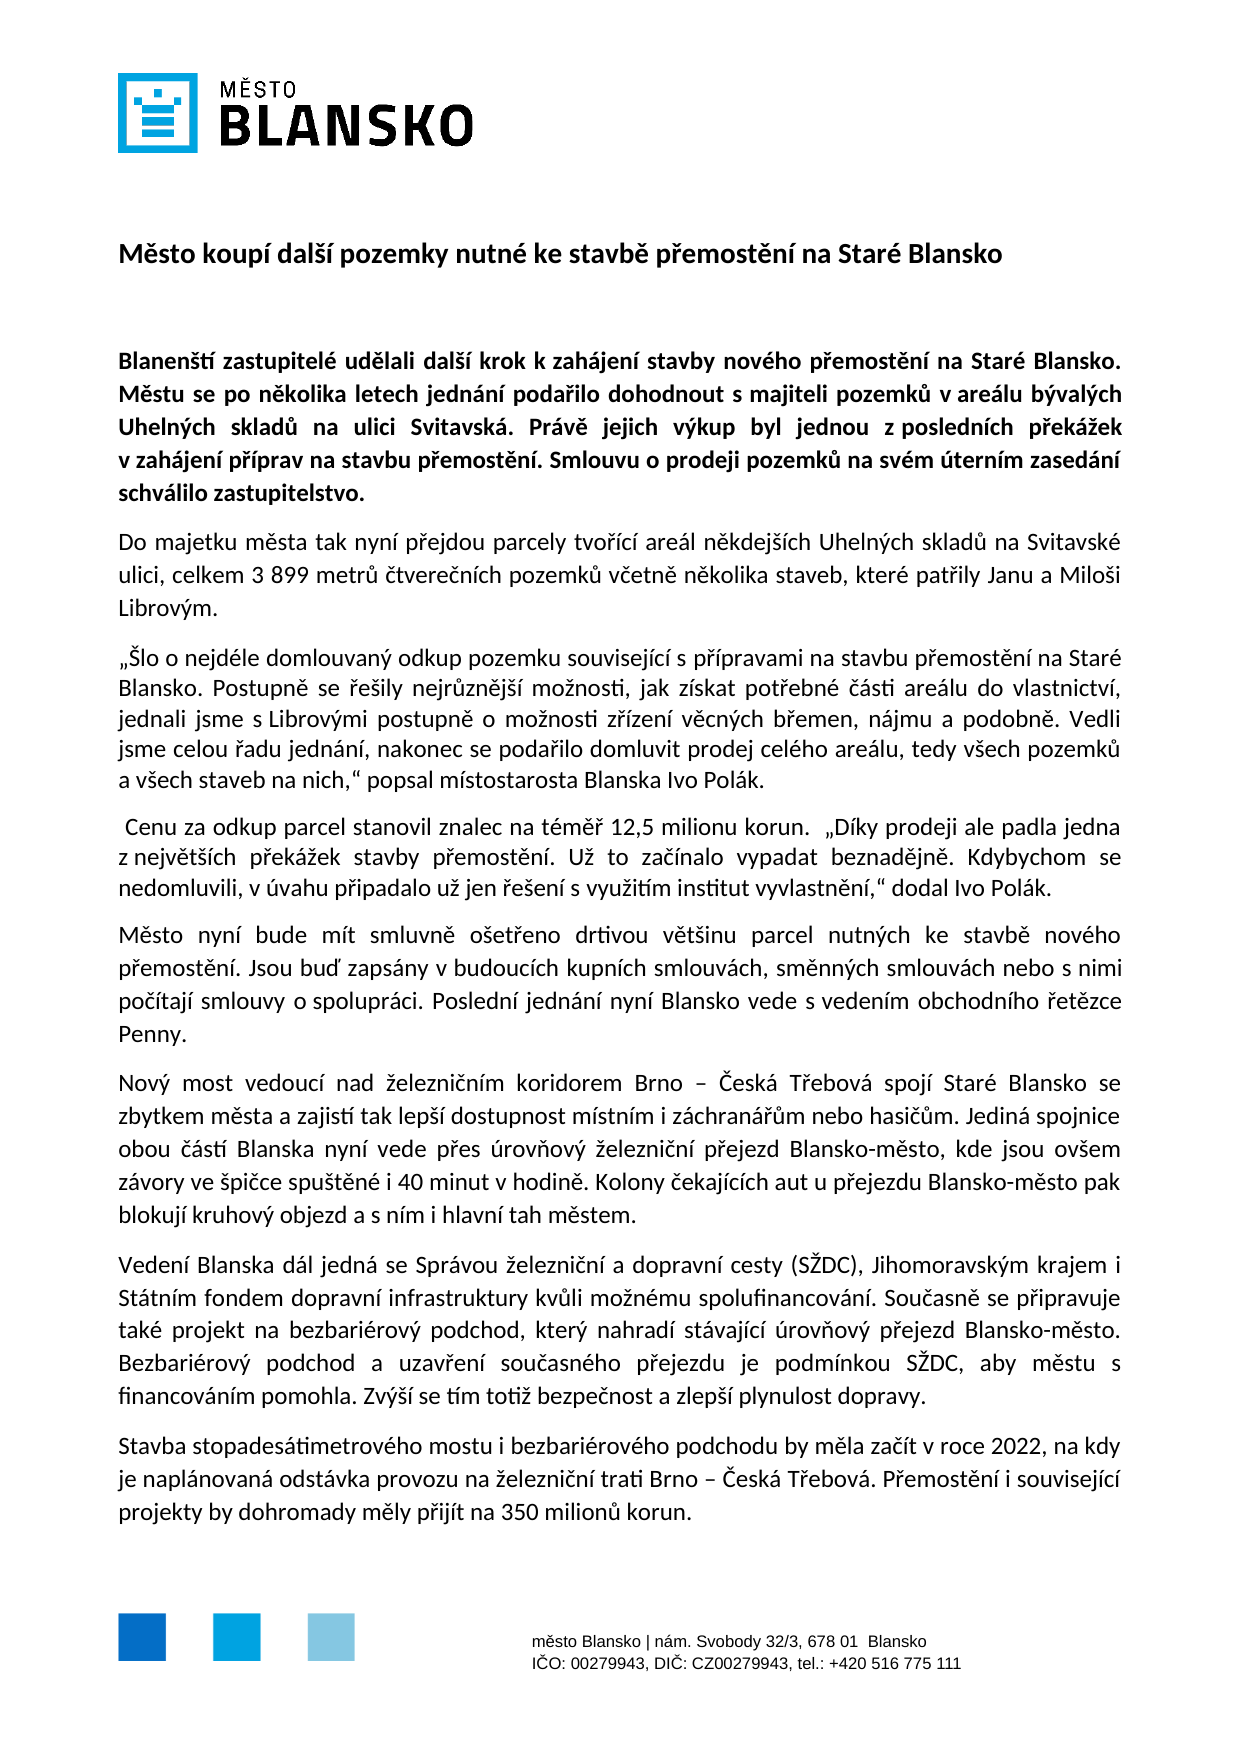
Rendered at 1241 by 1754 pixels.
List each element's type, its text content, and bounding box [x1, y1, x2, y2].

text „Šlo o nejdéle domlouvaný odkup pozemku související s přípravami na stavbu přemostění na Staré Blansko. Postupně se řešily nejrůznější možnosti, jak získat potřebné části areálu do vlastnictví, jednali jsme s Librovými postupně o možnosti zřízení věcných břemen, nájmu a podobně. Vedli jsme celou řadu jednání, nakonec se podařilo domluvit prodej celého areálu, tedy všech pozemků a všech staveb na nich,“ popsal místostarosta Blanska Ivo Polák. [118, 642, 1122, 794]
text Cenu za odkup parcel stanovil znalec na téměř 12,5 milionu korun. „Díky prodeji ale padla jedna z největších překážek stavby přemostění. Už to začínalo vypadat beznadějně. Kdybychom se nedomluvili, v úvahu připadalo už jen řešení s využitím institut vyvlastnění,“ dodal Ivo Polák. [118, 811, 1122, 902]
text Město koupí další pozemky nutné ke stavbě přemostění na Staré Blansko [118, 235, 1122, 270]
text Do majetku města tak nyní přejdou parcely tvořící areál někdejších Uhelných skladů na Svitavské ulici, celkem 3 899 metrů čtverečních pozemků včetně několika staveb, které patřily Janu a Miloši Librovým. [118, 526, 1122, 623]
picture [198, 73, 473, 153]
text Blanenští zastupitelé udělali další krok k zahájení stavby nového přemostění na Staré Blansko. Městu se po několika letech jednání podařilo dohodnout s majiteli pozemků v areálu bývalých Uhelných skladů na ulici Svitavská. Právě jejich výkup byl jednou z posledních překážek v zahájení příprav na stavbu přemostění. Smlouvu o prodeji pozemků na svém úterním zasedání schválilo zastupitelstvo. [118, 345, 1122, 507]
picture [261, 1613, 355, 1661]
text Vedení Blanska dál jedná se Správou železniční a dopravní cesty (SŽDC), Jihomoravským krajem i Státním fondem dopravní infrastruktury kvůli možnému spolufinancování. Současně se připravuje také projekt na bezbariérový podchod, který nahradí stávající úrovňový přejezd Blansko-město. Bezbariérový podchod a uzavření současného přejezdu je podmínkou SŽDC, aby městu s financováním pomohla. Zvýší se tím totiž bezpečnost a zlepší plynulost dopravy. [118, 1249, 1122, 1411]
picture [118, 1613, 213, 1661]
text Nový most vedoucí nad železničním koridorem Brno – Česká Třebová spojí Staré Blansko se zbytkem města a zajistí tak lepší dostupnost místním i záchranářům nebo hasičům. Jediná spojnice obou částí Blanska nyní vede přes úrovňový železniční přejezd Blansko-město, kde jsou ovšem závory ve špičce spuštěné i 40 minut v hodině. Kolony čekajících aut u přejezdu Blansko-město pak blokují kruhový objezd a s ním i hlavní tah městem. [118, 1067, 1122, 1230]
picture [127, 82, 189, 145]
text Stavba stopadesátimetrového mostu i bezbariérového podchodu by měla začít v roce 2022, na kdy je naplánovaná odstávka provozu na železniční trati Brno – Česká Třebová. Přemostění i související projekty by dohromady měly přijít na 350 milionů korun. [118, 1430, 1122, 1526]
text Město nyní bude mít smluvně ošetřeno drtivou většinu parcel nutných ke stavbě nového přemostění. Jsou buď zapsány v budoucích kupních smlouvách, směnných smlouvách nebo s nimi počítají smlouvy o spolupráci. Poslední jednání nyní Blansko vede s vedením obchodního řetězce Penny. [118, 919, 1122, 1048]
